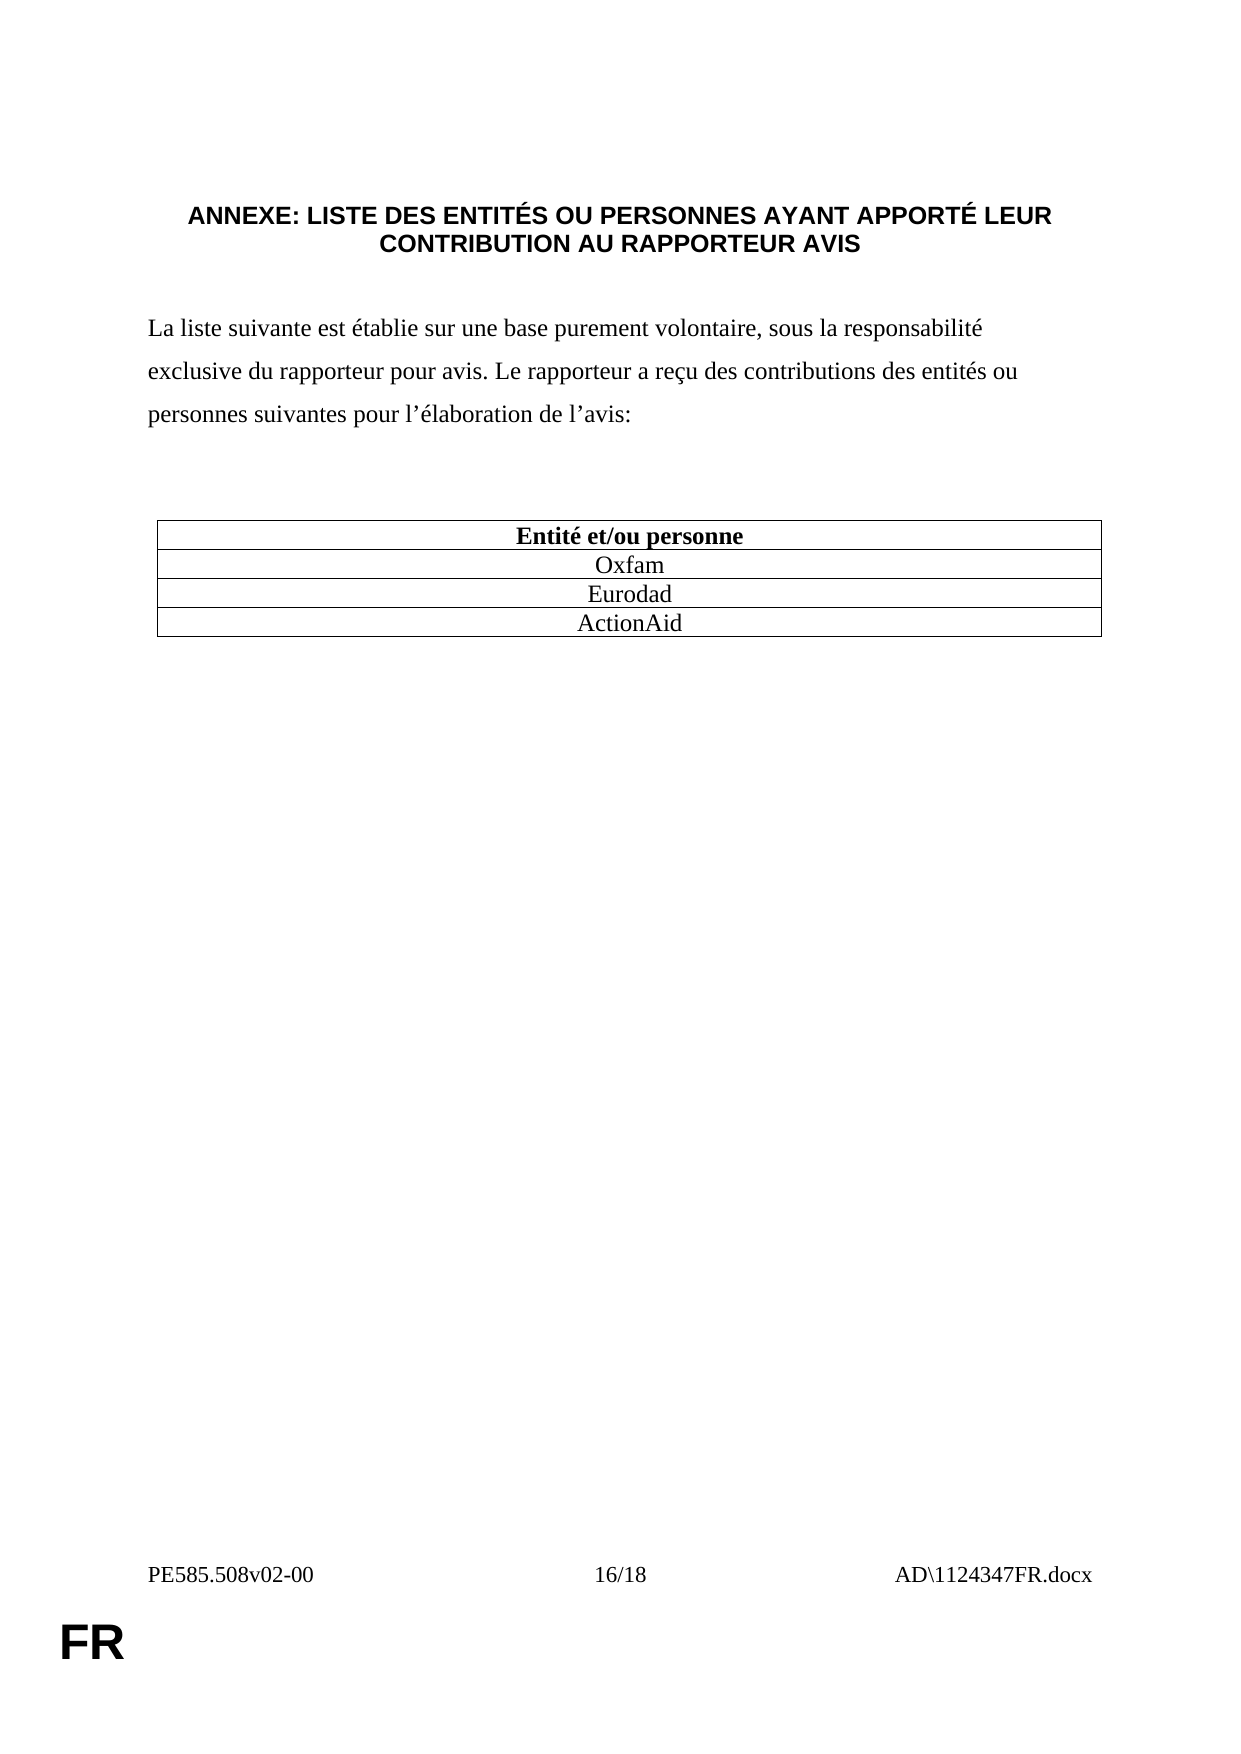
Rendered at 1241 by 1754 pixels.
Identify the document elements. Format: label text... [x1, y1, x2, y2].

table_cell Eurodad [158, 579, 1101, 607]
table_cell Oxfam [158, 550, 1101, 578]
table_cell ActionAid [158, 608, 1101, 636]
subtitle ANNEXE: LISTE DES ENTITÉS OU PERSONNES AYANT APPORTÉ LEUR CONTRIBUTION AU RAPPORTEUR AVIS [148, 201, 1092, 258]
text La liste suivante est établie sur une base purement volontaire, sous la responsabilité exclusive du rapporteur pour avis. Le rapporteur a reçu des contributions des entités ou personnes suivantes pour l’élaboration de l’avis: [148, 313, 1076, 428]
table_header Entité et/ou personne [158, 521, 1101, 549]
